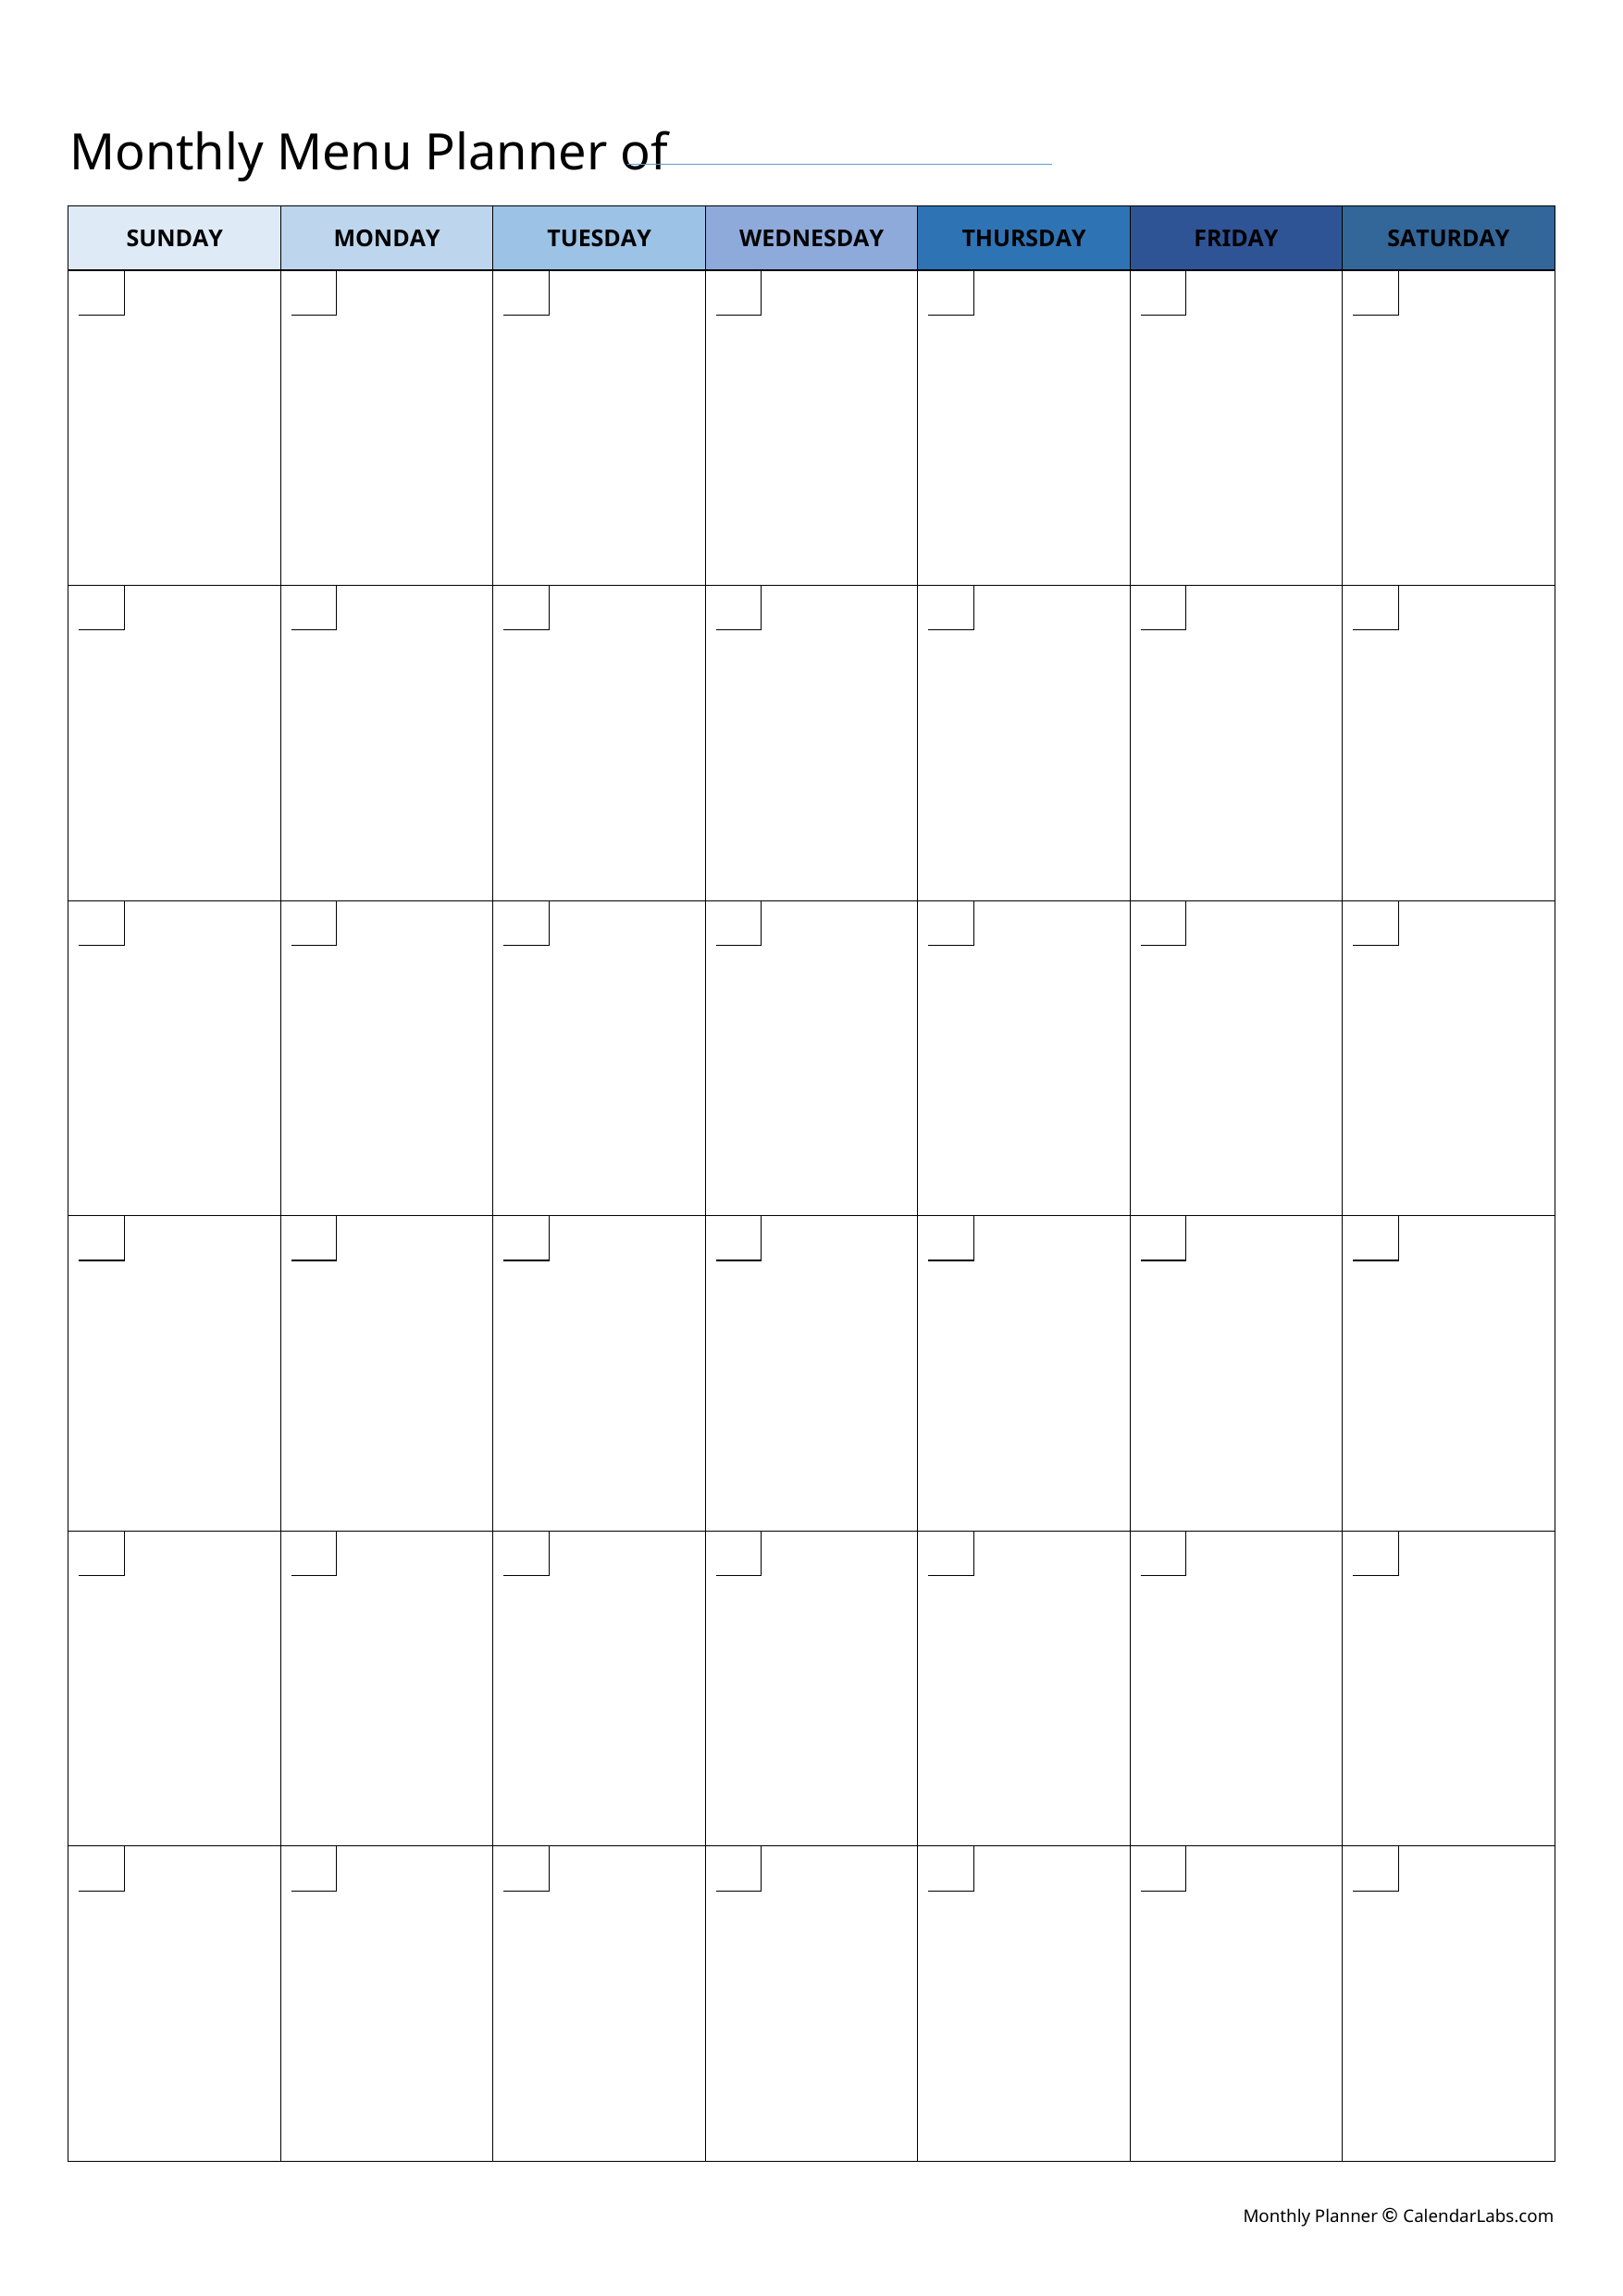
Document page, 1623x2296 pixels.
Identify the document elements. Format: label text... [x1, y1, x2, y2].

table_cell [706, 1846, 917, 2160]
table_cell [706, 271, 917, 585]
table_cell [1131, 1532, 1342, 1845]
table_cell [493, 1216, 705, 1530]
text Monthly Menu Planner of [69, 116, 1554, 184]
table_cell [493, 271, 705, 585]
table_cell [281, 1216, 492, 1530]
table_cell [1131, 901, 1342, 1215]
table_cell [1343, 901, 1555, 1215]
table_cell [493, 901, 705, 1215]
table_cell [1131, 1216, 1342, 1530]
table_cell [918, 1532, 1130, 1845]
table_cell [918, 271, 1130, 585]
table_cell [493, 586, 705, 900]
table_cell [68, 586, 280, 900]
table_cell [281, 1846, 492, 2160]
table_cell [68, 1216, 280, 1530]
table_header WEDNESDAY [706, 206, 917, 269]
table_cell [706, 1216, 917, 1530]
table_cell [281, 1532, 492, 1845]
table_cell [68, 901, 280, 1215]
table_cell [706, 1532, 917, 1845]
table_cell [1343, 1846, 1555, 2160]
table_header MONDAY [281, 206, 492, 269]
table_cell [1131, 271, 1342, 585]
table_cell [1343, 271, 1555, 585]
table_cell [706, 901, 917, 1215]
table_cell [493, 1532, 705, 1845]
table_cell [918, 586, 1130, 900]
table_cell [918, 1846, 1130, 2160]
table_cell [1131, 586, 1342, 900]
table_cell [281, 586, 492, 900]
table_header THURSDAY [918, 206, 1130, 269]
table_cell [918, 901, 1130, 1215]
table_cell [1131, 1846, 1342, 2160]
table_cell [68, 1532, 280, 1845]
table_cell [493, 1846, 705, 2160]
table_cell [1343, 586, 1555, 900]
table_header SATURDAY [1343, 206, 1555, 269]
table_cell [281, 271, 492, 585]
table_cell [68, 1846, 280, 2160]
table_cell [1343, 1216, 1555, 1530]
table_header FRIDAY [1131, 206, 1342, 269]
table_header SUNDAY [68, 206, 280, 269]
table_cell [918, 1216, 1130, 1530]
table_header TUESDAY [493, 206, 705, 269]
table_cell [1343, 1532, 1555, 1845]
table_cell [281, 901, 492, 1215]
table_cell [706, 586, 917, 900]
table_cell [68, 271, 280, 585]
